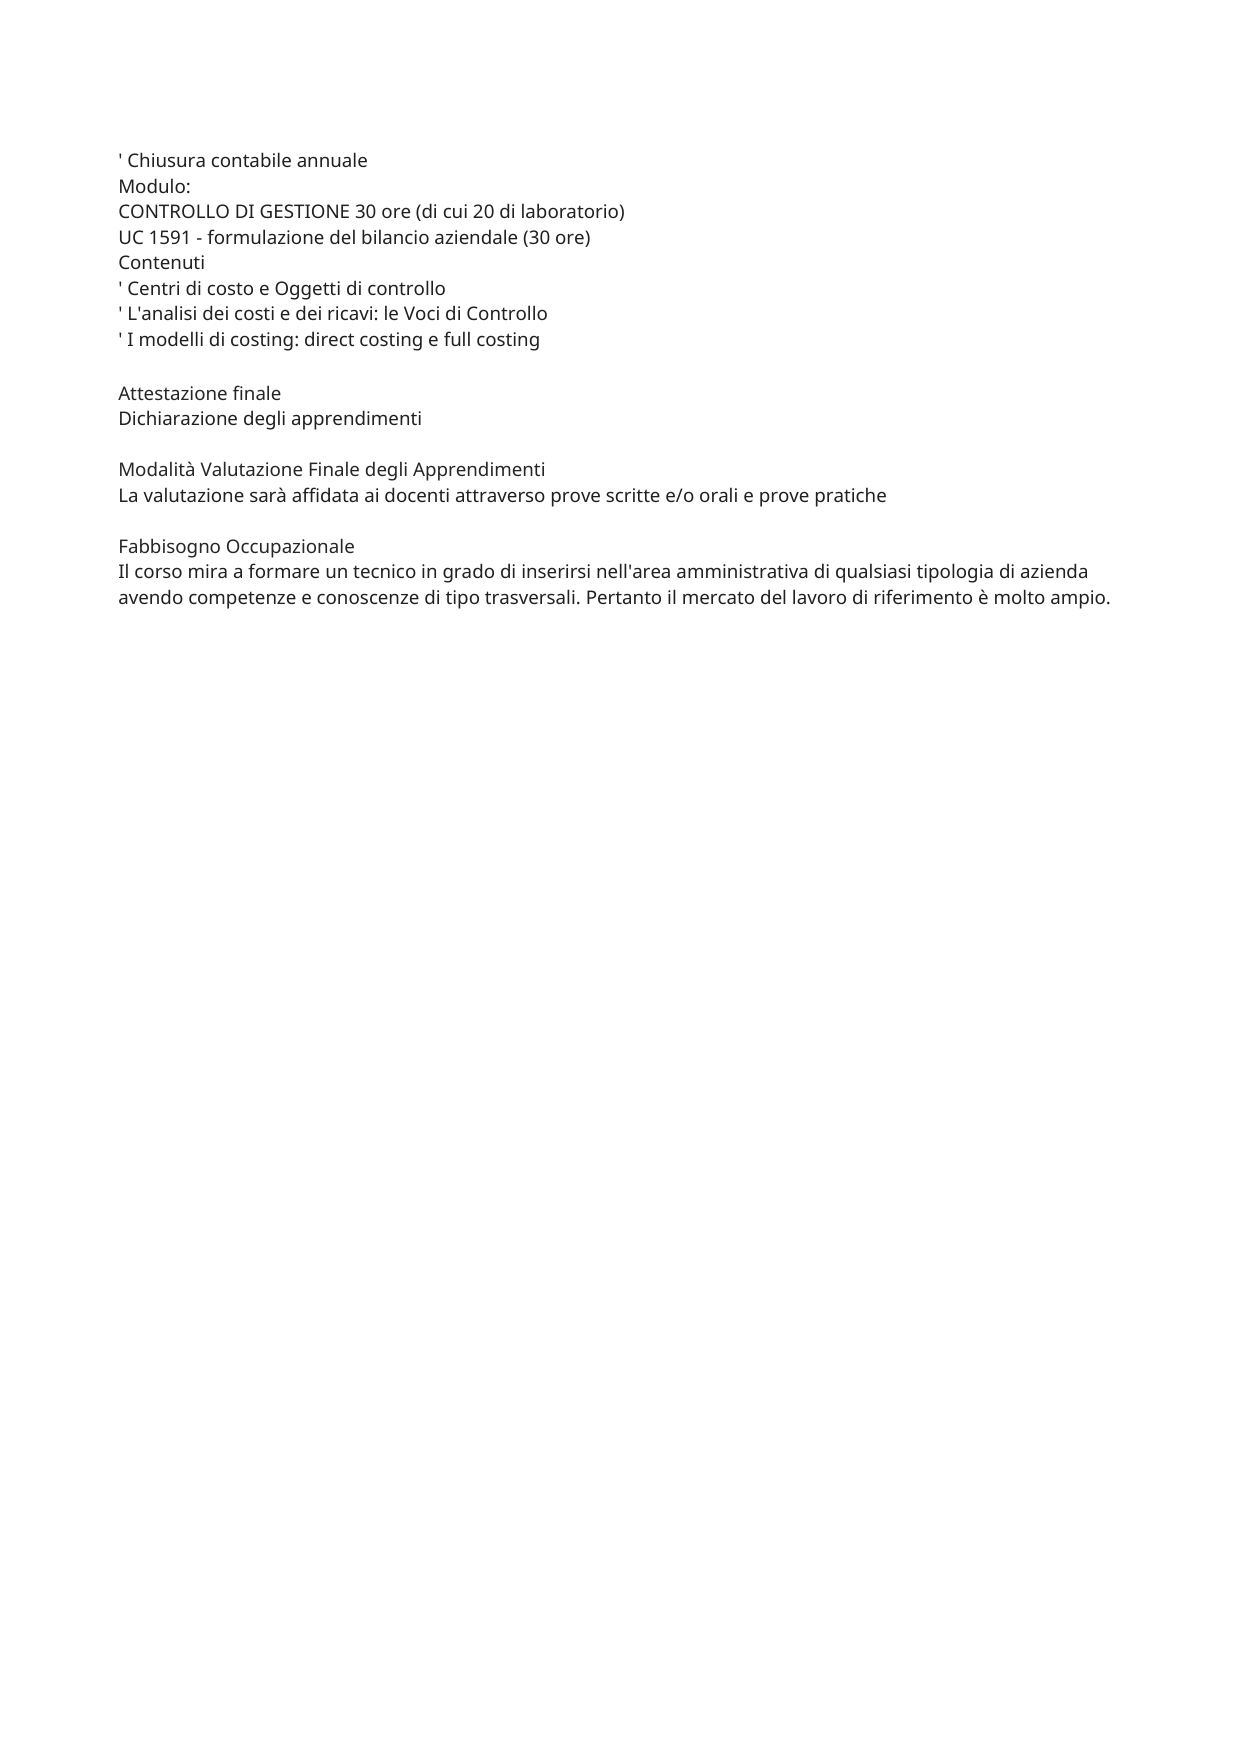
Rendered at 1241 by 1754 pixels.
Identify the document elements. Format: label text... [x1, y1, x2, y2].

text Il corso mira a formare un tecnico in grado di inserirsi nell'area amministrativa di qualsiasi tipologia di azienda avendo competenze e conoscenze di tipo trasversali. Pertanto il mercato del lavoro di riferimento è molto ampio. [118, 558, 1122, 609]
text Modalità Valutazione Finale degli Apprendimenti [118, 456, 1122, 482]
text Dichiarazione degli apprendimenti [118, 405, 1122, 431]
text La valutazione sarà affidata ai docenti attraverso prove scritte e/o orali e prove pratiche [118, 482, 1122, 507]
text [118, 148, 1122, 380]
text Fabbisogno Occupazionale [118, 533, 1122, 558]
text Attestazione finale [118, 380, 1122, 405]
